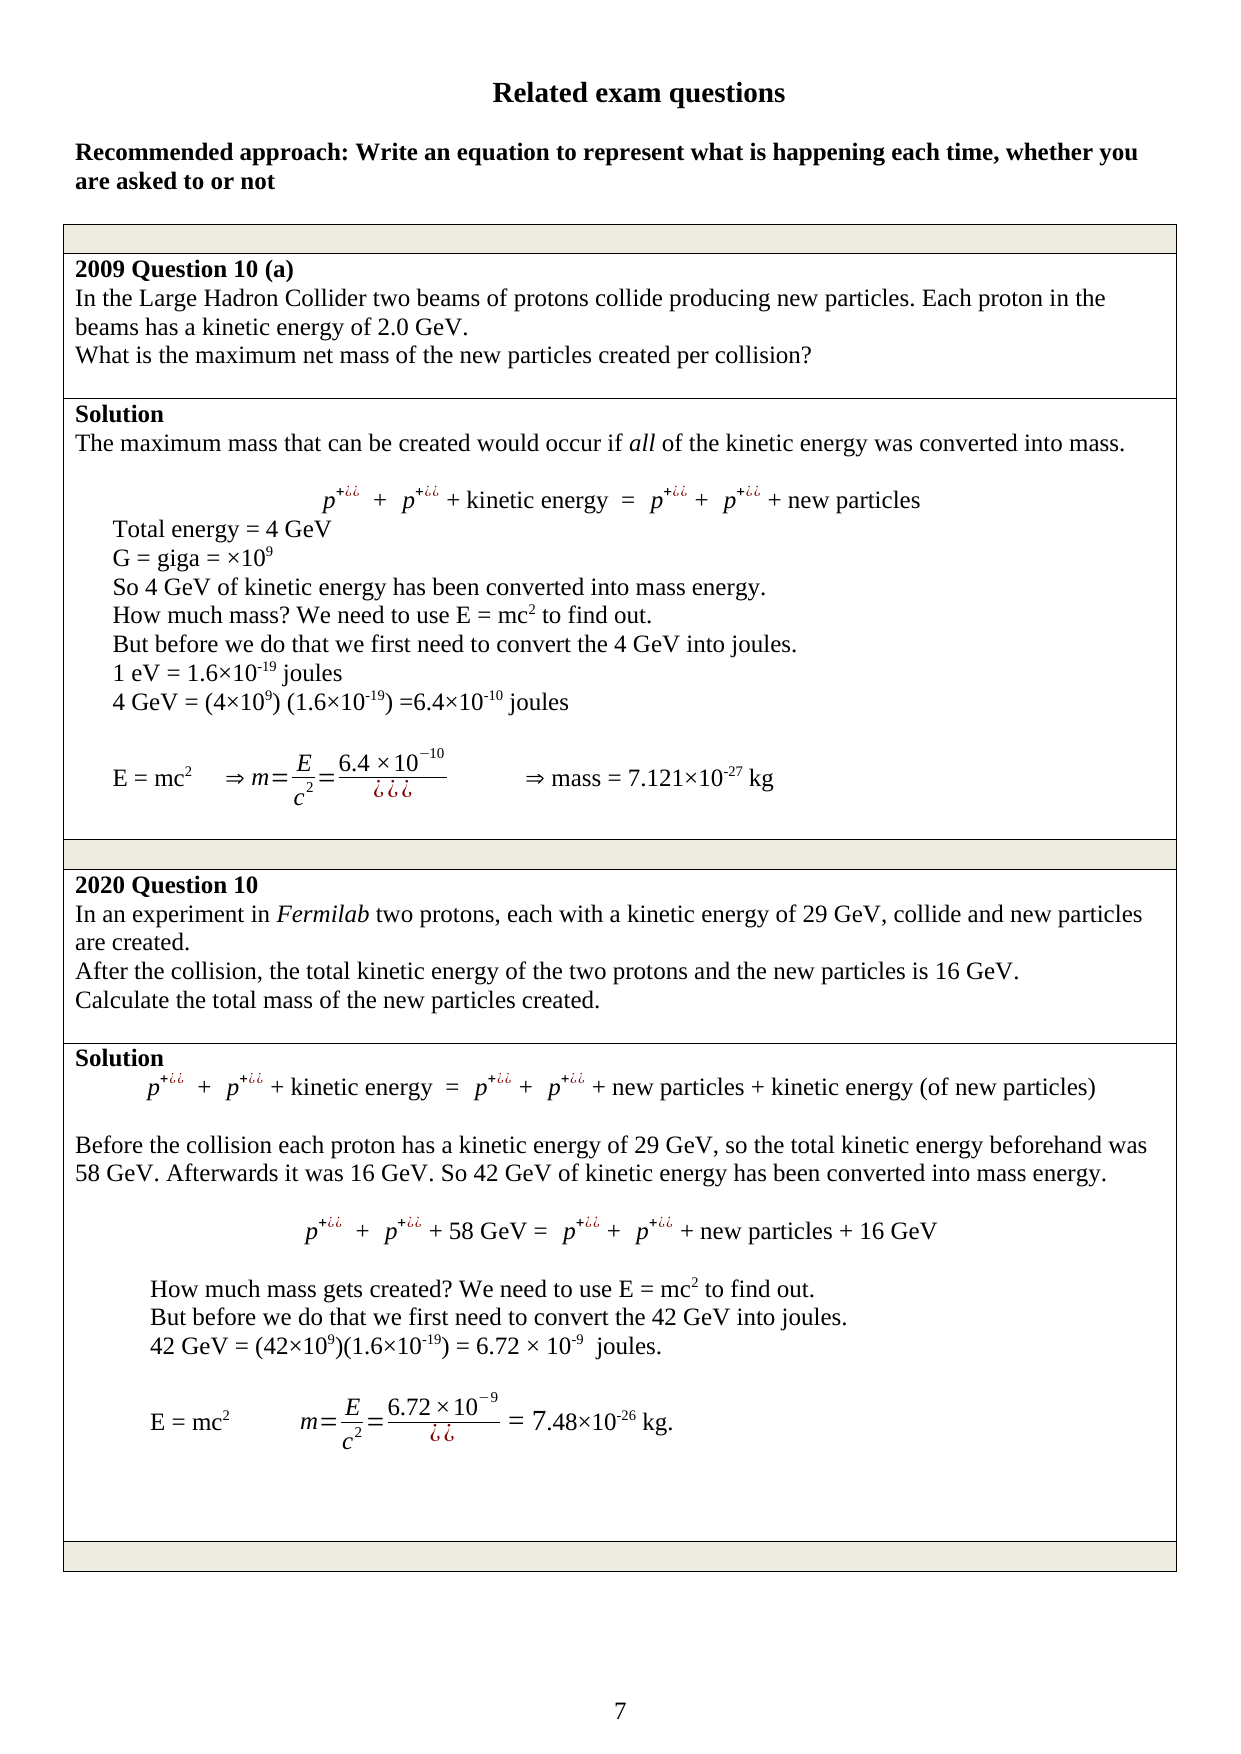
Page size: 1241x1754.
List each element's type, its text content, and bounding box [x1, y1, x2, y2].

table_cell 2009 Question 10 (a) In the Large Hadron Collider two beams of protons collide producing new particles. Each proton in the beams has a kinetic energy of 2.0 GeV. What is the maximum net mass of the new particles created per collision? [64, 254, 1176, 398]
table_cell Solution + + kinetic energy = + + new particles + kinetic energy (of new particles) Before the collision each proton has a kinetic energy of 29 GeV, so the total kinetic energy beforehand was 58 GeV. Afterwards it was 16 GeV. So 42 GeV of kinetic energy has been converted into mass energy. + + 58 GeV = + + new particles + 16 GeV How much mass gets created? We need to use E = mc2 to find out. But before we do that we first need to convert the 42 GeV into joules. 42 GeV = (42×109)(1.6×10-19) = 6.72 × 10-9 joules. E = mc2 = 7.48×10-26 kg. [64, 1044, 1176, 1541]
table_cell Solution The maximum mass that can be created would occur if all of the kinetic energy was converted into mass. + + kinetic energy = + + new particles Total energy = 4 GeV G = giga = ×109 So 4 GeV of kinetic energy has been converted into mass energy. How much mass? We need to use E = mc2 to find out. But before we do that we first need to convert the 4 GeV into joules. 1 eV = 1.6×10-19 joules 4 GeV = (4×109) (1.6×10-19) =6.4×10-10 joules E = mc2   mass = 7.121×10-27 kg [64, 399, 1176, 839]
table_cell [64, 840, 1176, 869]
table_cell [64, 1542, 1176, 1571]
text Recommended approach: Write an equation to represent what is happening each time, whether you are asked to or not [75, 137, 1165, 195]
subtitle Related exam questions [112, 75, 1165, 108]
table_cell 2020 Question 10 In an experiment in Fermilab two protons, each with a kinetic energy of 29 GeV, collide and new particles are created. After the collision, the total kinetic energy of the two protons and the new particles is 16 GeV. Calculate the total mass of the new particles created. [64, 870, 1176, 1042]
table_header [64, 225, 1176, 253]
